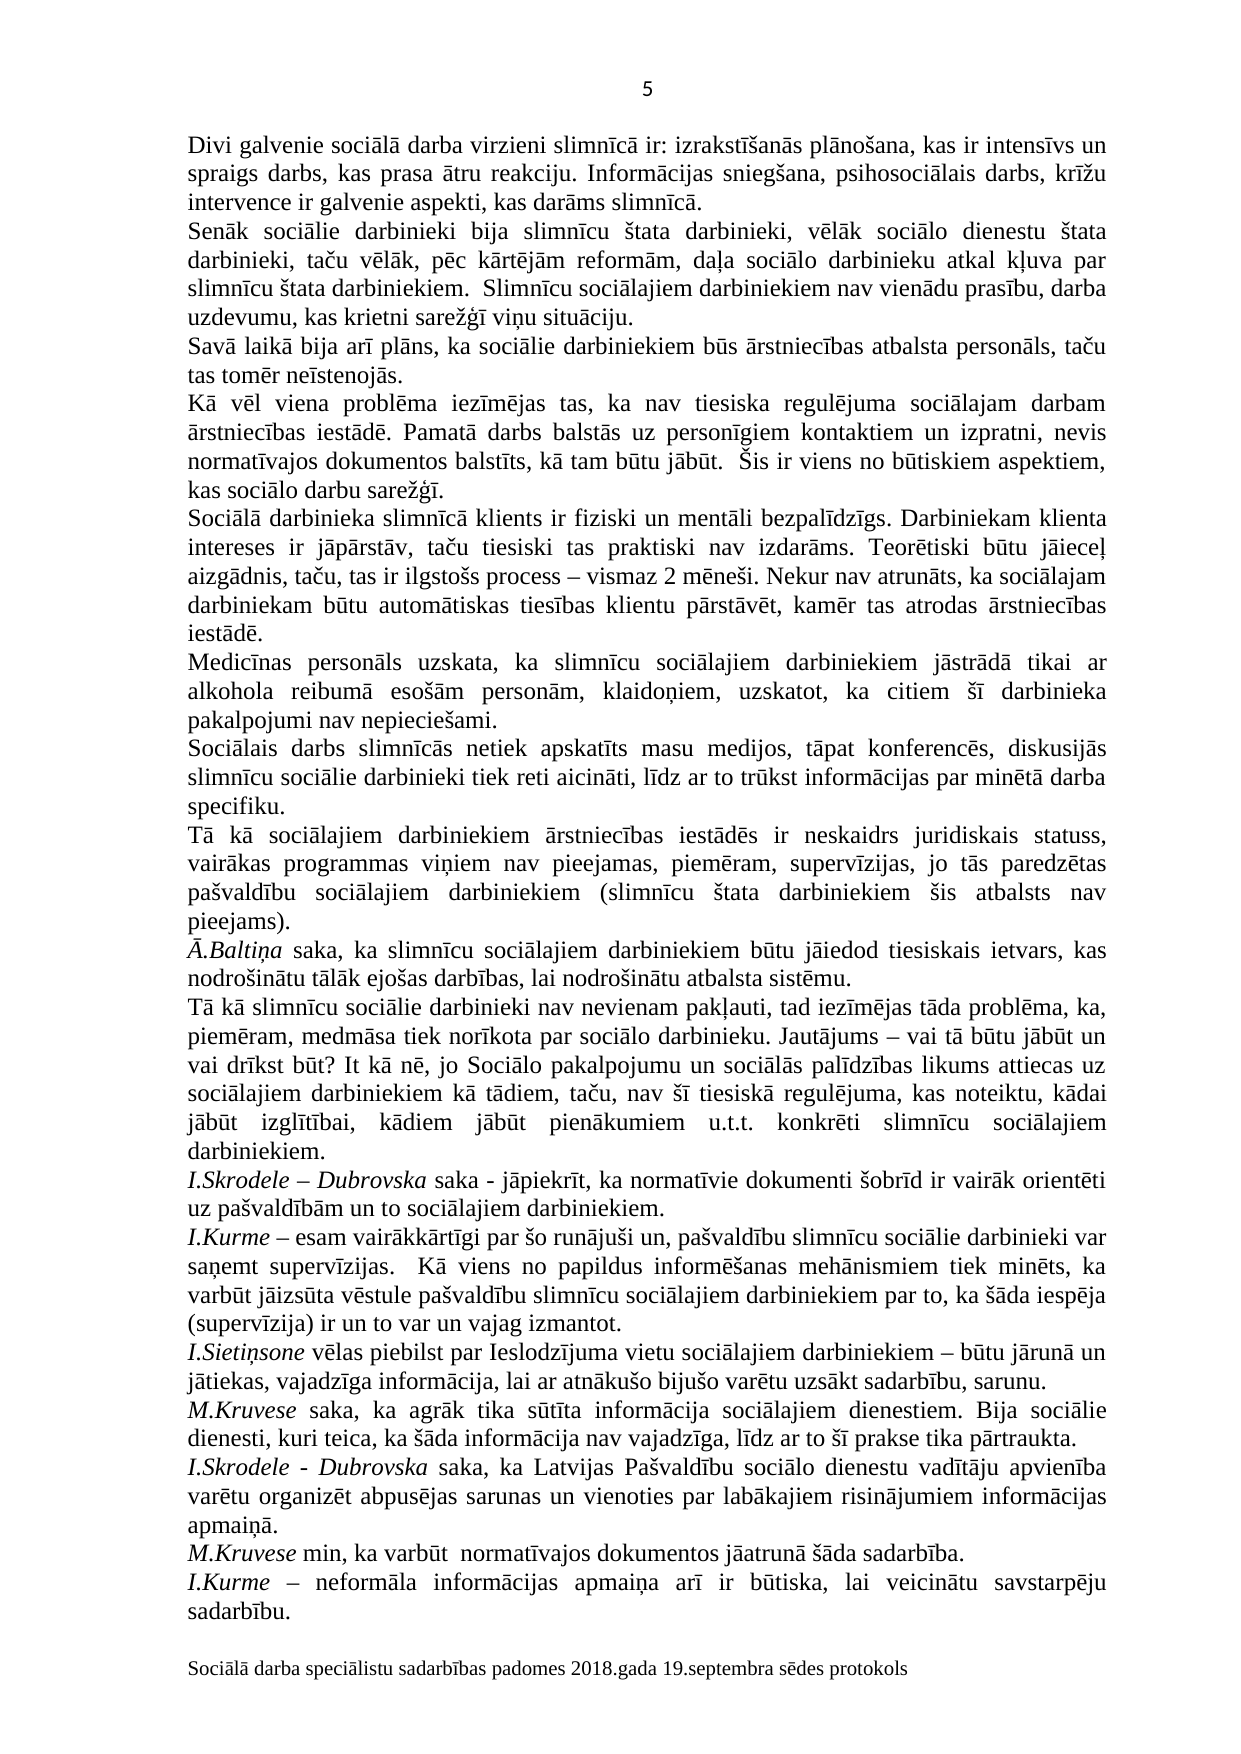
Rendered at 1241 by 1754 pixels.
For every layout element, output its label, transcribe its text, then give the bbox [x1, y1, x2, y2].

text M.Kruvese min, ka varbūt normatīvajos dokumentos jāatrunā šāda sadarbība. [187, 1538, 1107, 1567]
text Tā kā slimnīcu sociālie darbinieki nav nevienam pakļauti, tad iezīmējas tāda problēma, ka, piemēram, medmāsa tiek norīkota par sociālo darbinieku. Jautājums – vai tā būtu jābūt un vai drīkst būt? It kā nē, jo Sociālo pakalpojumu un sociālās palīdzības likums attiecas uz sociālajiem darbiniekiem kā tādiem, taču, nav šī tiesiskā regulējuma, kas noteiktu, kādai jābūt izglītībai, kādiem jābūt pienākumiem u.t.t. konkrēti slimnīcu sociālajiem darbiniekiem. [187, 992, 1107, 1165]
text Kā vēl viena problēma iezīmējas tas, ka nav tiesiska regulējuma sociālajam darbam ārstniecības iestādē. Pamatā darbs balstās uz personīgiem kontaktiem un izpratni, nevis normatīvajos dokumentos balstīts, kā tam būtu jābūt. Šis ir viens no būtiskiem aspektiem, kas sociālo darbu sarežģī. [187, 388, 1107, 503]
text M.Kruvese saka, ka agrāk tika sūtīta informācija sociālajiem dienestiem. Bija sociālie dienesti, kuri teica, ka šāda informācija nav vajadzīga, līdz ar to šī prakse tika pārtraukta. [187, 1395, 1107, 1452]
text Ā.Baltiņa saka, ka slimnīcu sociālajiem darbiniekiem būtu jāiedod tiesiskais ietvars, kas nodrošinātu tālāk ejošas darbības, lai nodrošinātu atbalsta sistēmu. [187, 935, 1107, 992]
text I.Sietiņsone vēlas piebilst par Ieslodzījuma vietu sociālajiem darbiniekiem – būtu jārunā un jātiekas, vajadzīga informācija, lai ar atnākušo bijušo varētu uzsākt sadarbību, sarunu. [187, 1337, 1107, 1395]
text Divi galvenie sociālā darba virzieni slimnīcā ir: izrakstīšanās plānošana, kas ir intensīvs un spraigs darbs, kas prasa ātru reakciju. Informācijas sniegšana, psihosociālais darbs, krīžu intervence ir galvenie aspekti, kas darāms slimnīcā. [187, 130, 1107, 216]
text Tā kā sociālajiem darbiniekiem ārstniecības iestādēs ir neskaidrs juridiskais statuss, vairākas programmas viņiem nav pieejamas, piemēram, supervīzijas, jo tās paredzētas pašvaldību sociālajiem darbiniekiem (slimnīcu štata darbiniekiem šis atbalsts nav pieejams). [187, 820, 1107, 935]
text Medicīnas personāls uzskata, ka slimnīcu sociālajiem darbiniekiem jāstrādā tikai ar alkohola reibumā esošām personām, klaidoņiem, uzskatot, ka citiem šī darbinieka pakalpojumi nav nepieciešami. [187, 647, 1107, 733]
text Senāk sociālie darbinieki bija slimnīcu štata darbinieki, vēlāk sociālo dienestu štata darbinieki, taču vēlāk, pēc kārtējām reformām, daļa sociālo darbinieku atkal kļuva par slimnīcu štata darbiniekiem. Slimnīcu sociālajiem darbiniekiem nav vienādu prasību, darba uzdevumu, kas krietni sarežģī viņu situāciju. [187, 216, 1107, 331]
text Sociālā darbinieka slimnīcā klients ir fiziski un mentāli bezpalīdzīgs. Darbiniekam klienta intereses ir jāpārstāv, taču tiesiski tas praktiski nav izdarāms. Teorētiski būtu jāieceļ aizgādnis, taču, tas ir ilgstošs process – vismaz 2 mēneši. Nekur nav atrunāts, ka sociālajam darbiniekam būtu automātiskas tiesības klientu pārstāvēt, kamēr tas atrodas ārstniecības iestādē. [187, 503, 1107, 647]
text I.Skrodele - Dubrovska saka, ka Latvijas Pašvaldību sociālo dienestu vadītāju apvienība varētu organizēt abpusējas sarunas un vienoties par labākajiem risinājumiem informācijas apmaiņā. [187, 1452, 1107, 1538]
text I.Kurme – esam vairākkārtīgi par šo runājuši un, pašvaldību slimnīcu sociālie darbinieki var saņemt supervīzijas. Kā viens no papildus informēšanas mehānismiem tiek minēts, ka varbūt jāizsūta vēstule pašvaldību slimnīcu sociālajiem darbiniekiem par to, ka šāda iespēja (supervīzija) ir un to var un vajag izmantot. [187, 1222, 1107, 1337]
text I.Kurme – neformāla informācijas apmaiņa arī ir būtiska, lai veicinātu savstarpēju sadarbību. [187, 1567, 1107, 1625]
text Sociālais darbs slimnīcās netiek apskatīts masu medijos, tāpat konferencēs, diskusijās slimnīcu sociālie darbinieki tiek reti aicināti, līdz ar to trūkst informācijas par minētā darba specifiku. [187, 733, 1107, 820]
text I.Skrodele – Dubrovska saka - jāpiekrīt, ka normatīvie dokumenti šobrīd ir vairāk orientēti uz pašvaldībām un to sociālajiem darbiniekiem. [187, 1165, 1107, 1222]
text Savā laikā bija arī plāns, ka sociālie darbiniekiem būs ārstniecības atbalsta personāls, taču tas tomēr neīstenojās. [187, 331, 1107, 388]
